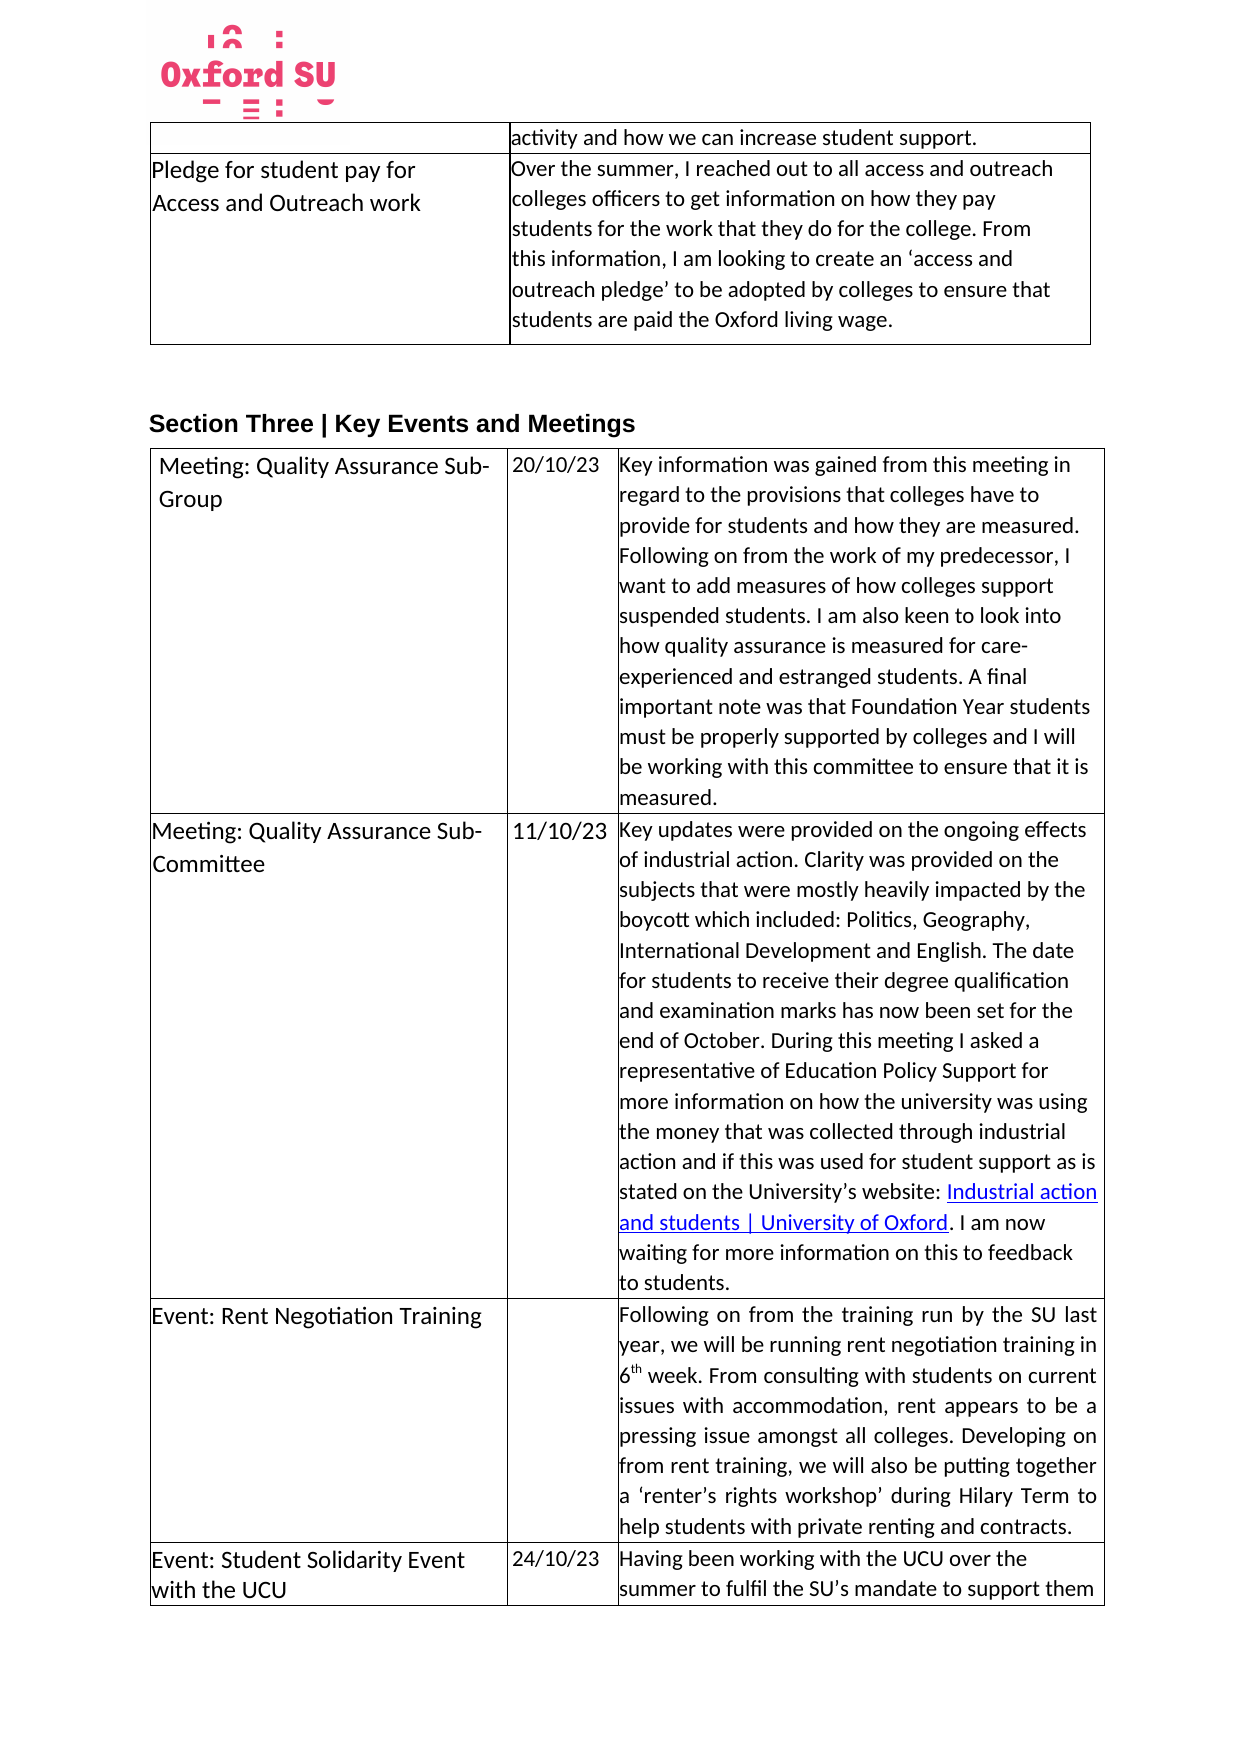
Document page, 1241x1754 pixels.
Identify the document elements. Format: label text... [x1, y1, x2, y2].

table_cell 24/10/23 [508, 1543, 618, 1605]
table_cell Meeting: Quality Assurance Sub-Committee [151, 814, 507, 1298]
table_cell Over the summer, I reached out to all access and outreach colleges officers to get information on how they pay students for the work that they do for the college. From this information, I am looking to create an ‘access and outreach pledge’ to be adopted by colleges to ensure that students are paid the Oxford living wage. [511, 154, 1090, 343]
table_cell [151, 1543, 507, 1605]
table_cell Event: Rent Negotiation Training [151, 1299, 507, 1542]
table_header 20/10/23 [508, 449, 618, 812]
table_cell [508, 1299, 618, 1542]
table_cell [619, 1543, 1104, 1605]
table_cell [511, 123, 1090, 153]
picture [145, 0, 350, 145]
table_header Meeting: Quality Assurance Sub-Group [151, 449, 507, 812]
table_header Key information was gained from this meeting in regard to the provisions that colleges have to provide for students and how they are measured. Following on from the work of my predecessor, I want to add measures of how colleges support suspended students. I am also keen to look into how quality assurance is measured for care-experienced and estranged students. A final important note was that Foundation Year students must be properly supported by colleges and I will be working with this committee to ensure that it is measured. [619, 449, 1104, 812]
table_cell Key updates were provided on the ongoing effects of industrial action. Clarity was provided on the subjects that were mostly heavily impacted by the boycott which included: Politics, Geography, International Development and English. The date for students to receive their degree qualification and examination marks has now been set for the end of October. During this meeting I asked a representative of Education Policy Support for more information on how the university was using the money that was collected through industrial action and if this was used for student support as is stated on the University’s website: Industrial action and students | University of Oxford. I am now waiting for more information on this to feedback to students. [619, 814, 1104, 1298]
table_cell 11/10/23 [508, 814, 618, 1298]
table_cell Following on from the training run by the SU last year, we will be running rent negotiation training in 6th week. From consulting with students on current issues with accommodation, rent appears to be a pressing issue amongst all colleges. Developing on from rent training, we will also be putting together a ‘renter’s rights workshop’ during Hilary Term to help students with private renting and contracts. [619, 1299, 1104, 1542]
table_cell Pledge for student pay for Access and Outreach work [151, 154, 509, 343]
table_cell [151, 123, 509, 153]
subtitle Section Three | Key Events and Meetings [148, 409, 1069, 438]
